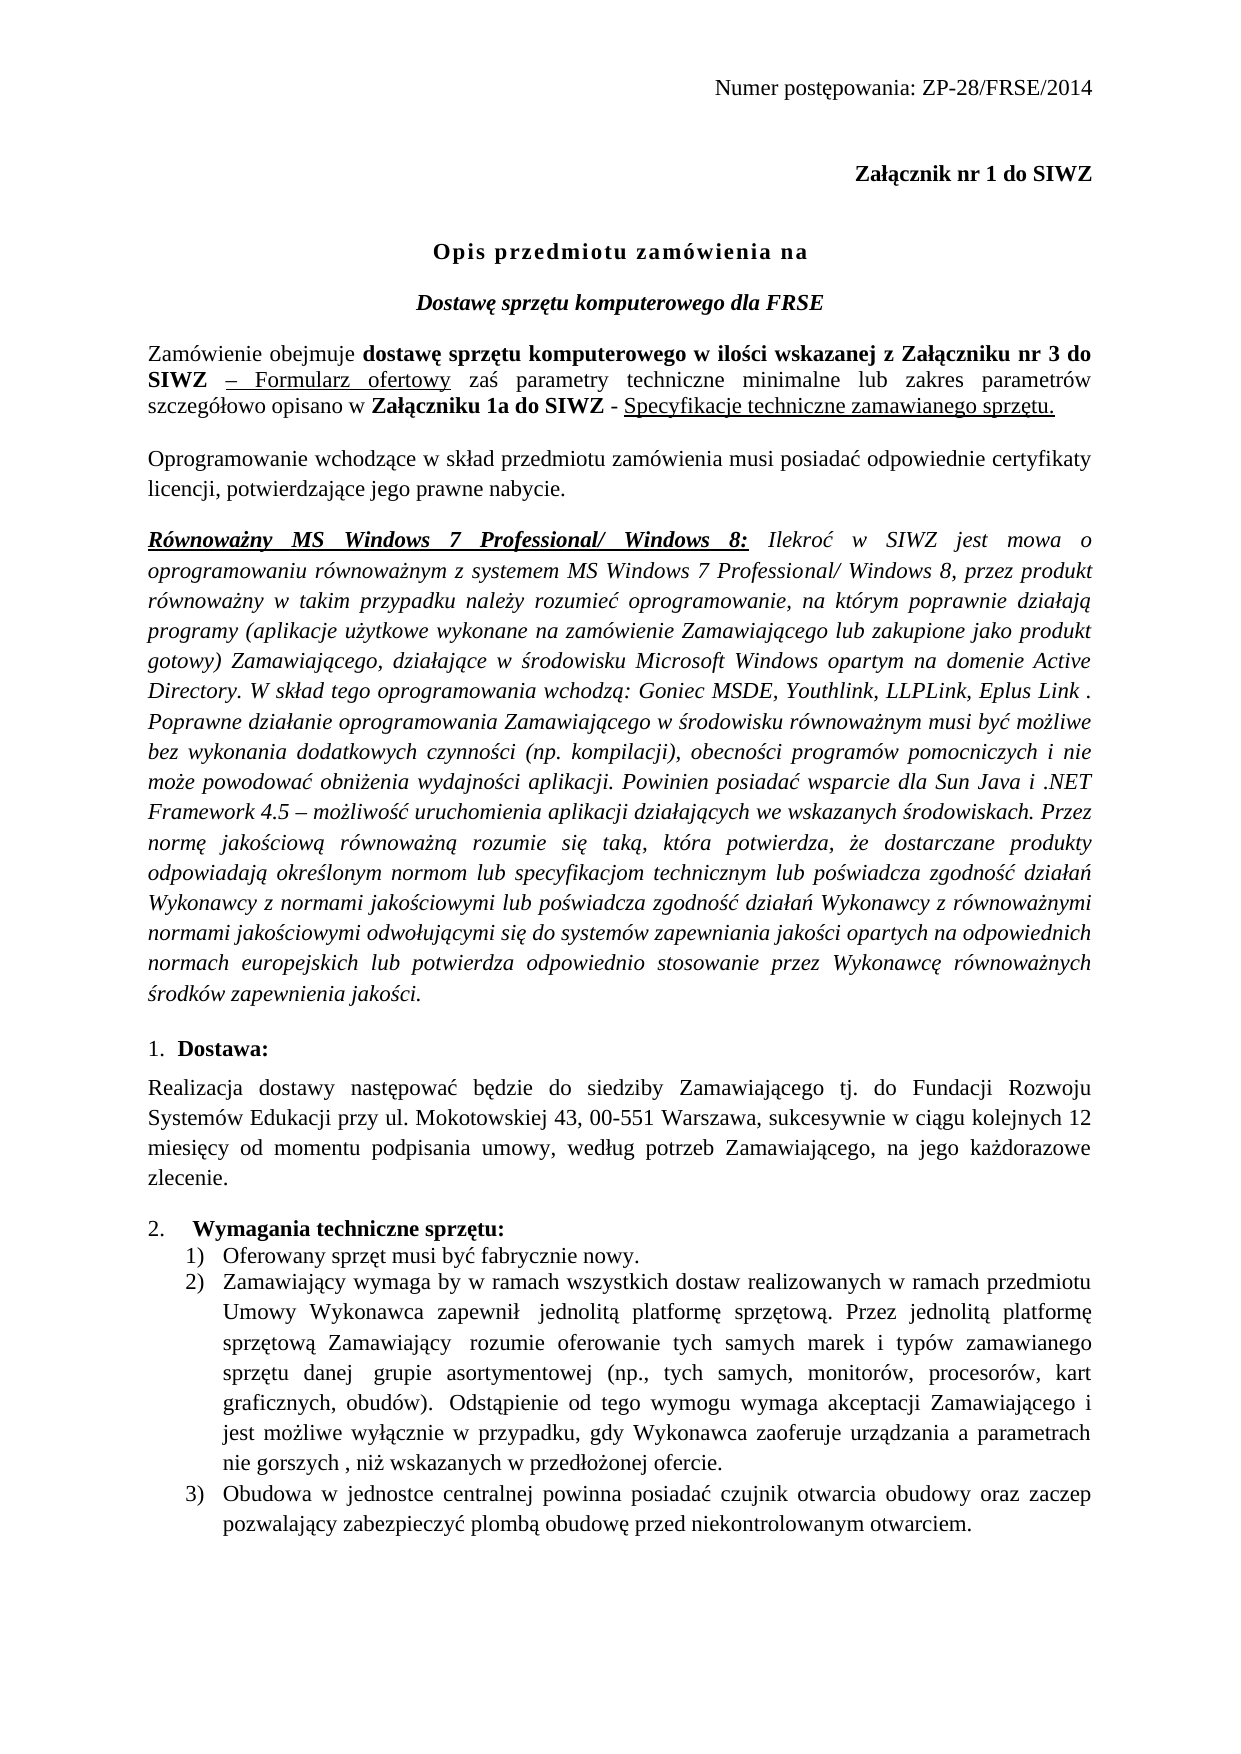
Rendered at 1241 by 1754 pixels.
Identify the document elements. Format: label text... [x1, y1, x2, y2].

text Załącznik nr 1 do SIWZ [148, 160, 1093, 186]
text Zamówienie obejmuje dostawę sprzętu komputerowego w ilości wskazanej z Załączniku nr 3 do SIWZ – Formularz ofertowy zaś parametry techniczne minimalne lub zakres parametrów szczegółowo opisano w Załączniku 1a do SIWZ - Specyfikacje techniczne zamawianego sprzętu. [148, 340, 1093, 419]
text Dostawę sprzętu komputerowego dla FRSE [148, 289, 1093, 315]
list Obudowa w jednostce centralnej powinna posiadać czujnik otwarcia obudowy oraz zaczep pozwalający zabezpieczyć plombą obudowę przed niekontrolowanym otwarciem. [185, 1479, 1093, 1536]
list Dostawa: [148, 1035, 1093, 1061]
text Opis przedmiotu zamówienia na [148, 238, 1093, 264]
text Realizacja dostawy następować będzie do siedziby Zamawiającego tj. do Fundacji Rozwoju Systemów Edukacji przy ul. Mokotowskiej 43, 00-551 Warszawa, sukcesywnie w ciągu kolejnych 12 miesięcy od momentu podpisania umowy, według potrzeb Zamawiającego, na jego każdorazowe zlecenie. [148, 1074, 1093, 1191]
text Oprogramowanie wchodzące w skład przedmiotu zamówienia musi posiadać odpowiednie certyfikaty licencji, potwierdzające jego prawne nabycie. [148, 445, 1093, 502]
list Zamawiający wymaga by w ramach wszystkich dostaw realizowanych w ramach przedmiotu Umowy Wykonawca zapewnił jednolitą platformę sprzętową. Przez jednolitą platformę sprzętową Zamawiający rozumie oferowanie tych samych marek i typów zamawianego sprzętu danej grupie asortymentowej (np., tych samych, monitorów, procesorów, kart graficznych, obudów). Odstąpienie od tego wymogu wymaga akceptacji Zamawiającego i jest możliwe wyłącznie w przypadku, gdy Wykonawca zaoferuje urządzania a parametrach nie gorszych , niż wskazanych w przedłożonej ofercie. [185, 1268, 1093, 1476]
text Równoważny MS Windows 7 Professional/ Windows 8: Ilekroć w SIWZ jest mowa o oprogramowaniu równoważnym z systemem MS Windows 7 Professional/ Windows 8, przez produkt równoważny w takim przypadku należy rozumieć oprogramowanie, na którym poprawnie działają programy (aplikacje użytkowe wykonane na zamówienie Zamawiającego lub zakupione jako produkt gotowy) Zamawiającego, działające w środowisku Microsoft Windows opartym na domenie Active Directory. W skład tego oprogramowania wchodzą: Goniec MSDE, Youthlink, LLPLink, Eplus Link . Poprawne działanie oprogramowania Zamawiającego w środowisku równoważnym musi być możliwe bez wykonania dodatkowych czynności (np. kompilacji), obecności programów pomocniczych i nie może powodować obniżenia wydajności aplikacji. Powinien posiadać wsparcie dla Sun Java i .NET Framework 4.5 – możliwość uruchomienia aplikacji działających we wskazanych środowiskach. Przez normę jakościową równoważną rozumie się taką, która potwierdza, że dostarczane produkty odpowiadają określonym normom lub specyfikacjom technicznym lub poświadcza zgodność działań Wykonawcy z normami jakościowymi lub poświadcza zgodność działań Wykonawcy z równoważnymi normami jakościowymi odwołującymi się do systemów zapewniania jakości opartych na odpowiednich normach europejskich lub potwierdza odpowiednio stosowanie przez Wykonawcę równoważnych środków zapewnienia jakości. [148, 527, 1093, 1006]
list Oferowany sprzęt musi być fabrycznie nowy. [185, 1242, 1093, 1268]
list Wymagania techniczne sprzętu: [148, 1215, 1093, 1242]
